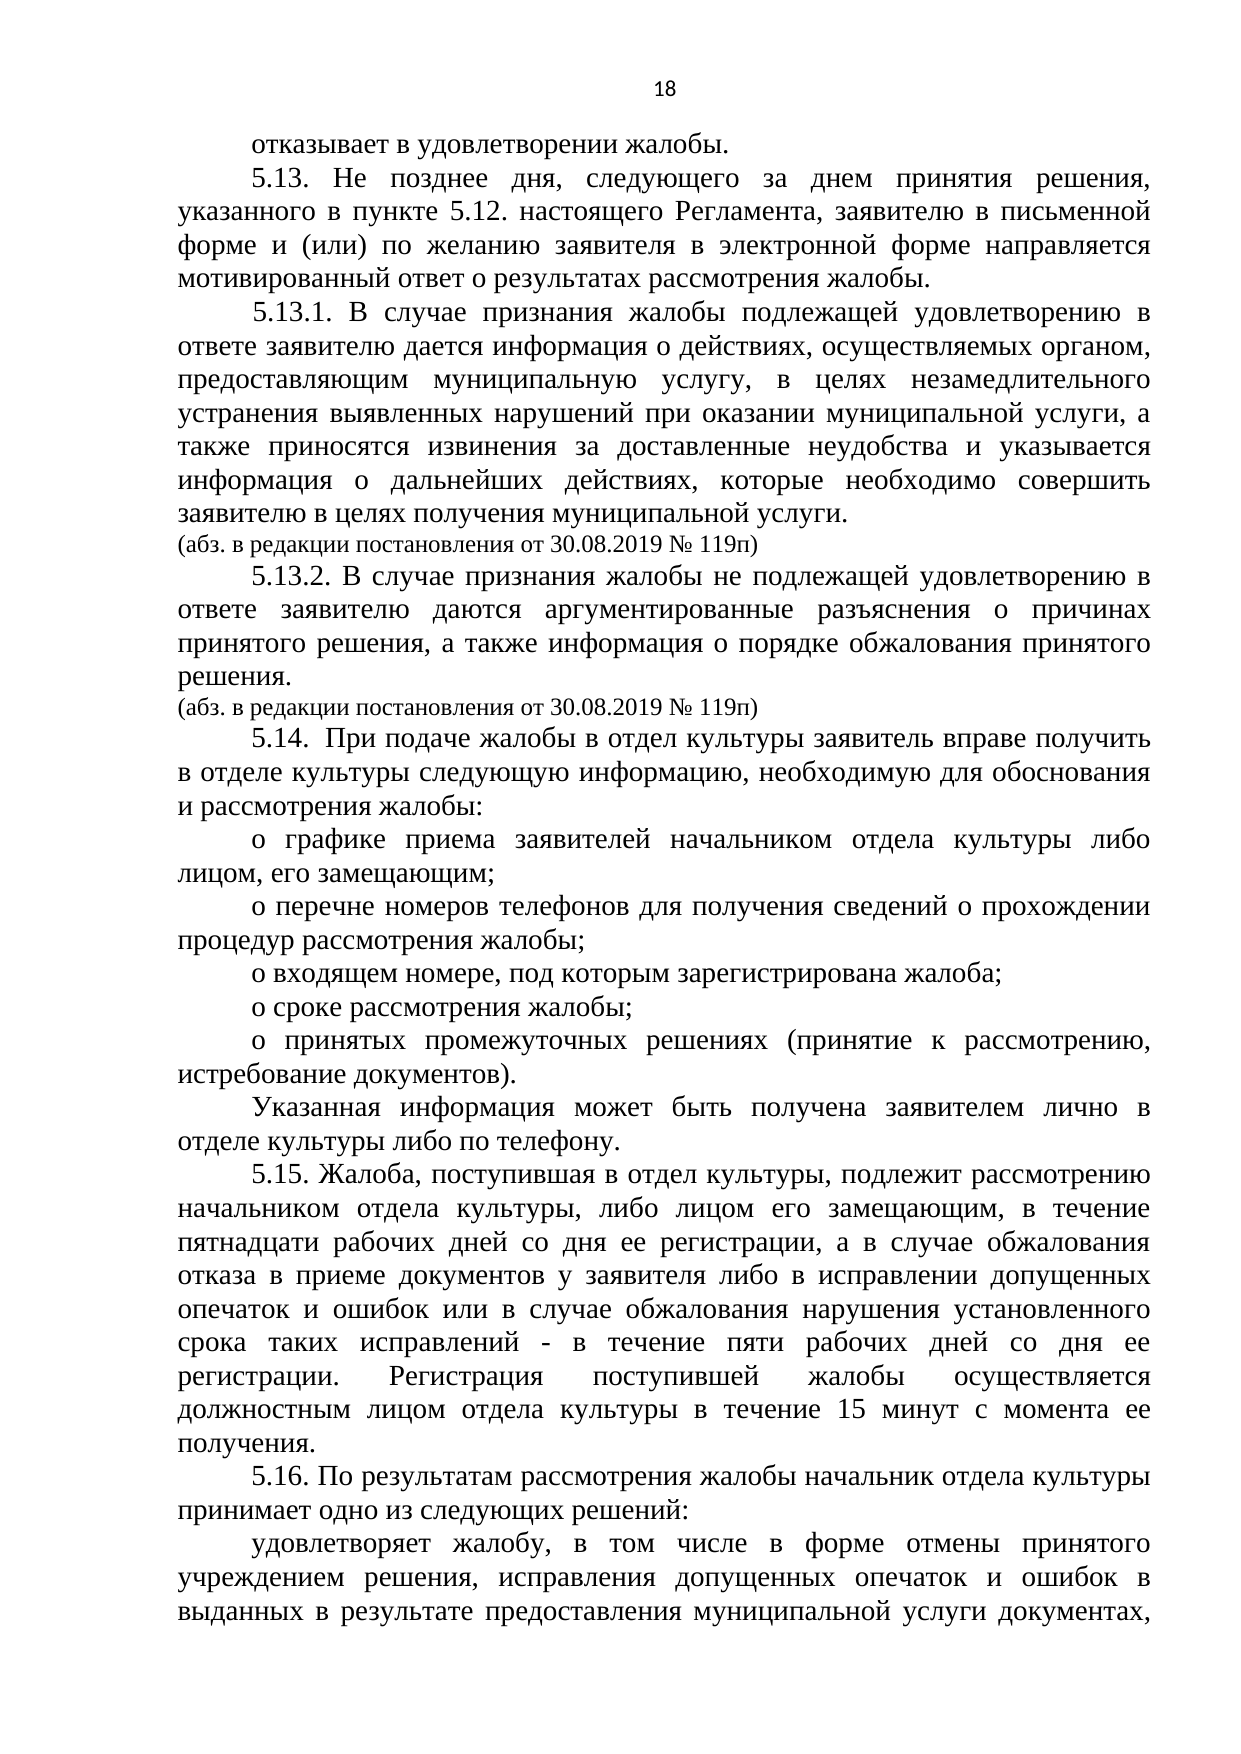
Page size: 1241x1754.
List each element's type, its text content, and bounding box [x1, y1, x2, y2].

text (абз. в редакции постановления от 30.08.2019 № 119п) [177, 529, 1152, 558]
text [177, 1526, 1152, 1626]
text о графике приема заявителей начальником отдела культуры либо лицом, его замещающим; [177, 821, 1152, 888]
text о перечне номеров телефонов для получения сведений о прохождении процедур рассмотрения жалобы; [177, 888, 1152, 955]
text 5.13.2. В случае признания жалобы не подлежащей удовлетворению в ответе заявителю даются аргументированные разъяснения о причинах принятого решения, а также информация о порядке обжалования принятого решения. [177, 558, 1152, 692]
text о входящем номере, под которым зарегистрирована жалоба; [177, 955, 1152, 989]
text Указанная информация может быть получена заявителем лично в отделе культуры либо по телефону. [177, 1089, 1152, 1157]
text 5.16. По результатам рассмотрения жалобы начальник отдела культуры принимает одно из следующих решений: [177, 1458, 1152, 1526]
text 5.13. Не позднее дня, следующего за днем принятия решения, указанного в пункте 5.12. настоящего Регламента, заявителю в письменной форме и (или) по желанию заявителя в электронной форме направляется мотивированный ответ о результатах рассмотрения жалобы. [177, 160, 1152, 294]
text о принятых промежуточных решениях (принятие к рассмотрению, истребование документов). [177, 1022, 1152, 1089]
text о сроке рассмотрения жалобы; [177, 989, 1152, 1022]
text 5.14. При подаче жалобы в отдел культуры заявитель вправе получить в отделе культуры следующую информацию, необходимую для обоснования и рассмотрения жалобы: [177, 721, 1152, 821]
text отказывает в удовлетворении жалобы. [177, 126, 1152, 160]
text (абз. в редакции постановления от 30.08.2019 № 119п) [177, 692, 1152, 721]
text 5.15. Жалоба, поступившая в отдел культуры, подлежит рассмотрению начальником отдела культуры, либо лицом его замещающим, в течение пятнадцати рабочих дней со дня ее регистрации, а в случае обжалования отказа в приеме документов у заявителя либо в исправлении допущенных опечаток и ошибок или в случае обжалования нарушения установленного срока таких исправлений - в течение пяти рабочих дней со дня ее регистрации. Регистрация поступившей жалобы осуществляется должностным лицом отдела культуры в течение 15 минут с момента ее получения. [177, 1157, 1152, 1458]
text 5.13.1. В случае признания жалобы подлежащей удовлетворению в ответе заявителю дается информация о действиях, осуществляемых органом, предоставляющим муниципальную услугу, в целях незамедлительного устранения выявленных нарушений при оказании муниципальной услуги, а также приносятся извинения за доставленные неудобства и указывается информация о дальнейших действиях, которые необходимо совершить заявителю в целях получения муниципальной услуги. [177, 294, 1152, 529]
